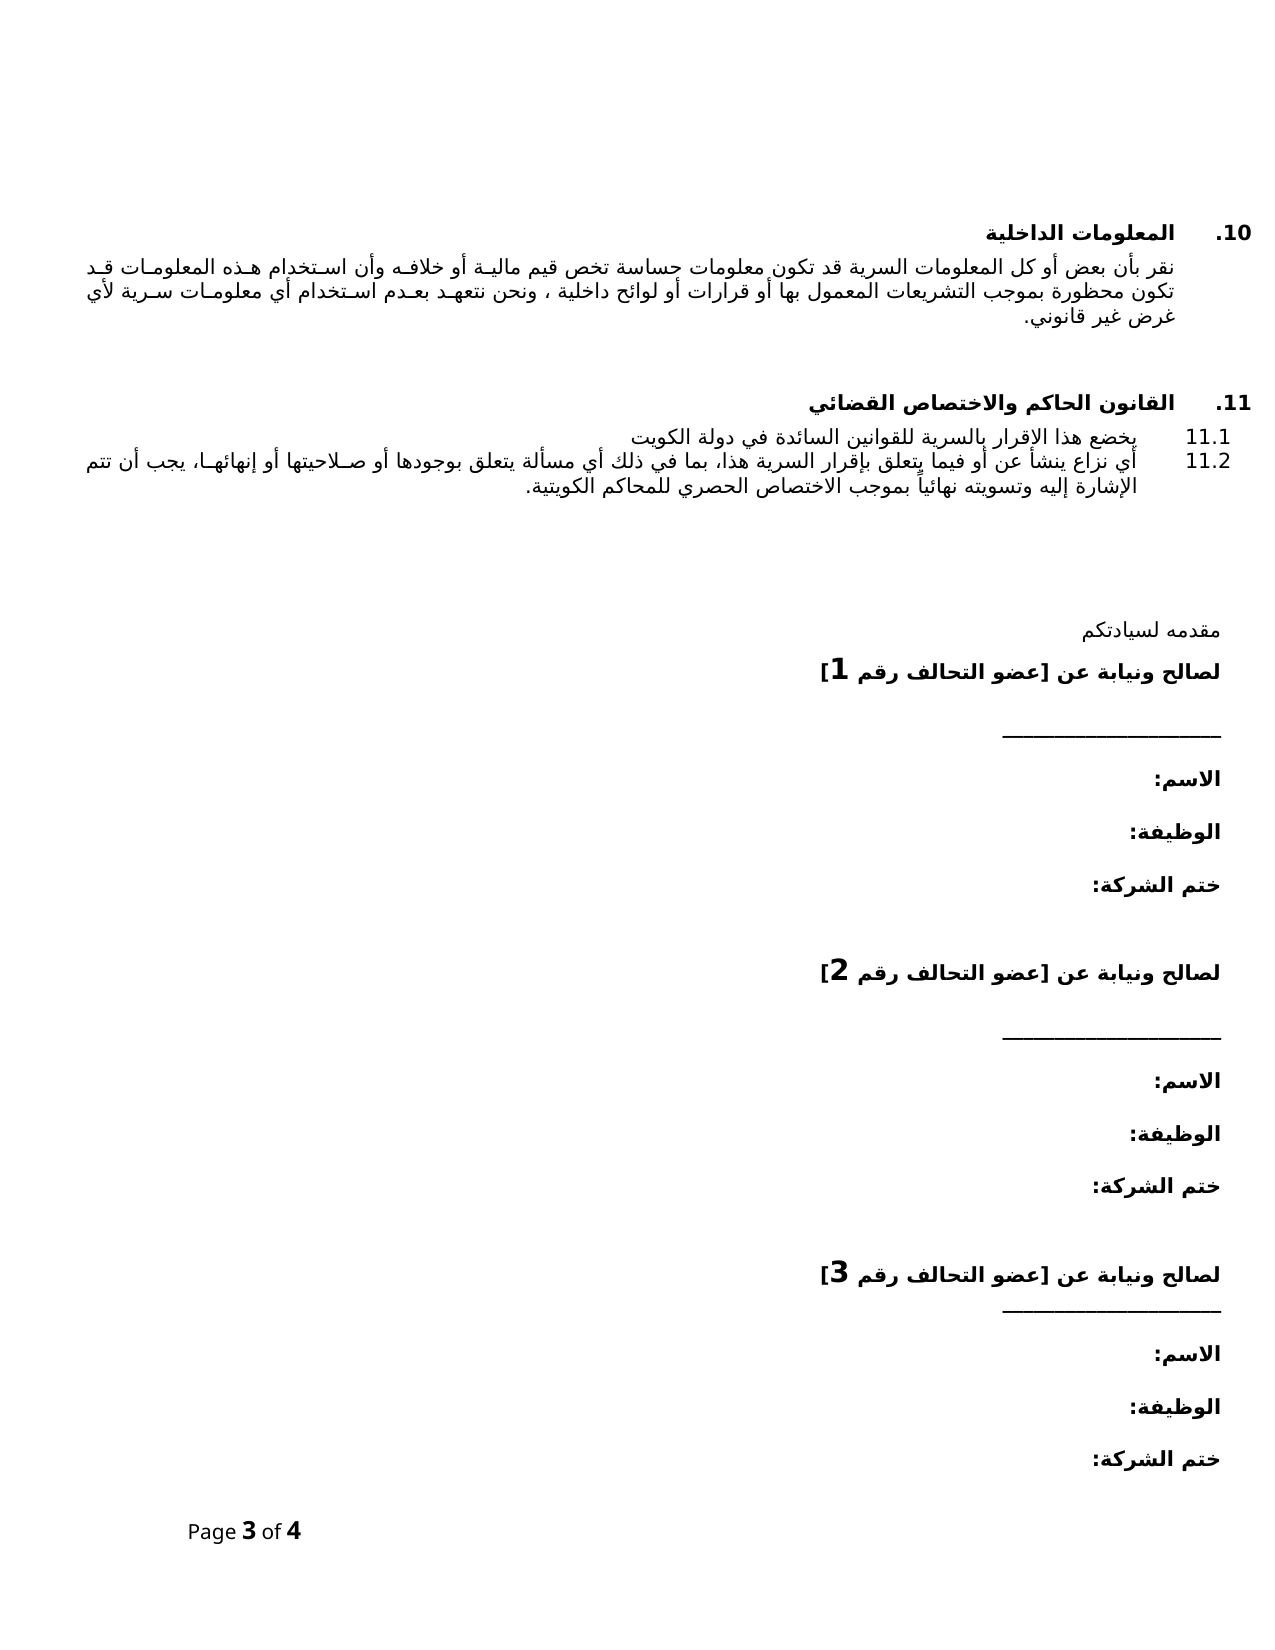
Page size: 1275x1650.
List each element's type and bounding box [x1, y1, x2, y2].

table_header [75, 150, 1232, 1472]
